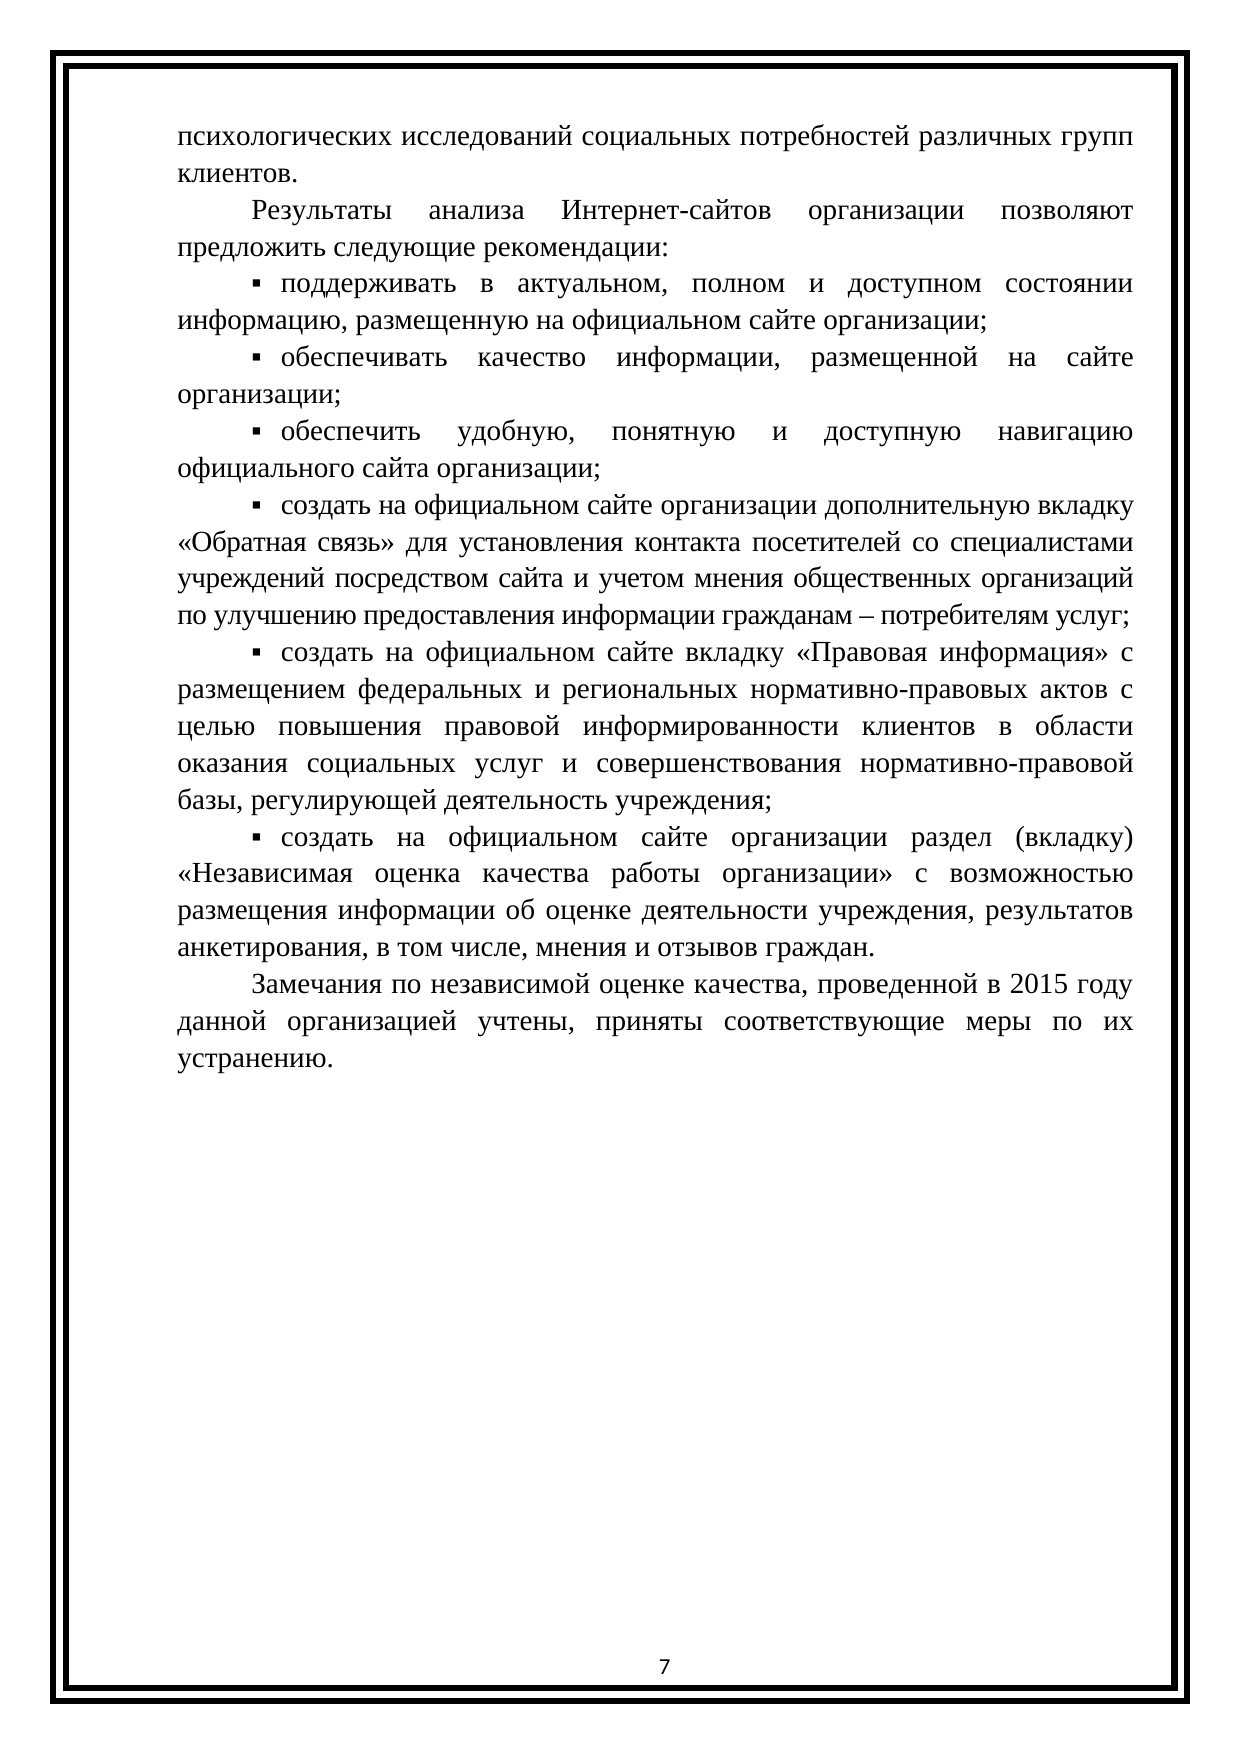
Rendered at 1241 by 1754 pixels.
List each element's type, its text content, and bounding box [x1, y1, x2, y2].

text поддерживать в актуальном, полном и доступном состоянии информацию, размещенную на официальном сайте организации; [177, 266, 1134, 336]
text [177, 118, 1134, 188]
text обеспечить удобную, понятную и доступную навигацию официального сайта организации; [177, 413, 1134, 483]
list Замечания по независимой оценке качества, проведенной в 2015 году данной организацией учтены, приняты соответствующие меры по их устранению. [177, 966, 1134, 1073]
text обеспечивать качество информации, размещенной на сайте организации; [177, 339, 1134, 410]
text Результаты анализа Интернет-сайтов организации позволяют предложить следующие рекомендации: [177, 192, 1134, 262]
text создать на официальном сайте вкладку «Правовая информация» с размещением федеральных и региональных нормативно-правовых актов с целью повышения правовой информированности клиентов в области оказания социальных услуг и совершенствования нормативно-правовой базы, регулирующей деятельность учреждения; [177, 634, 1134, 815]
text создать на официальном сайте организации раздел (вкладку) «Независимая оценка качества работы организации» с возможностью размещения информации об оценке деятельности учреждения, результатов анкетирования, в том числе, мнения и отзывов граждан. [177, 819, 1134, 963]
text создать на официальном сайте организации дополнительную вкладку «Обратная связь» для установления контакта посетителей со специалистами учреждений посредством сайта и учетом мнения общественных организаций по улучшению предоставления информации гражданам – потребителям услуг; [177, 487, 1134, 631]
